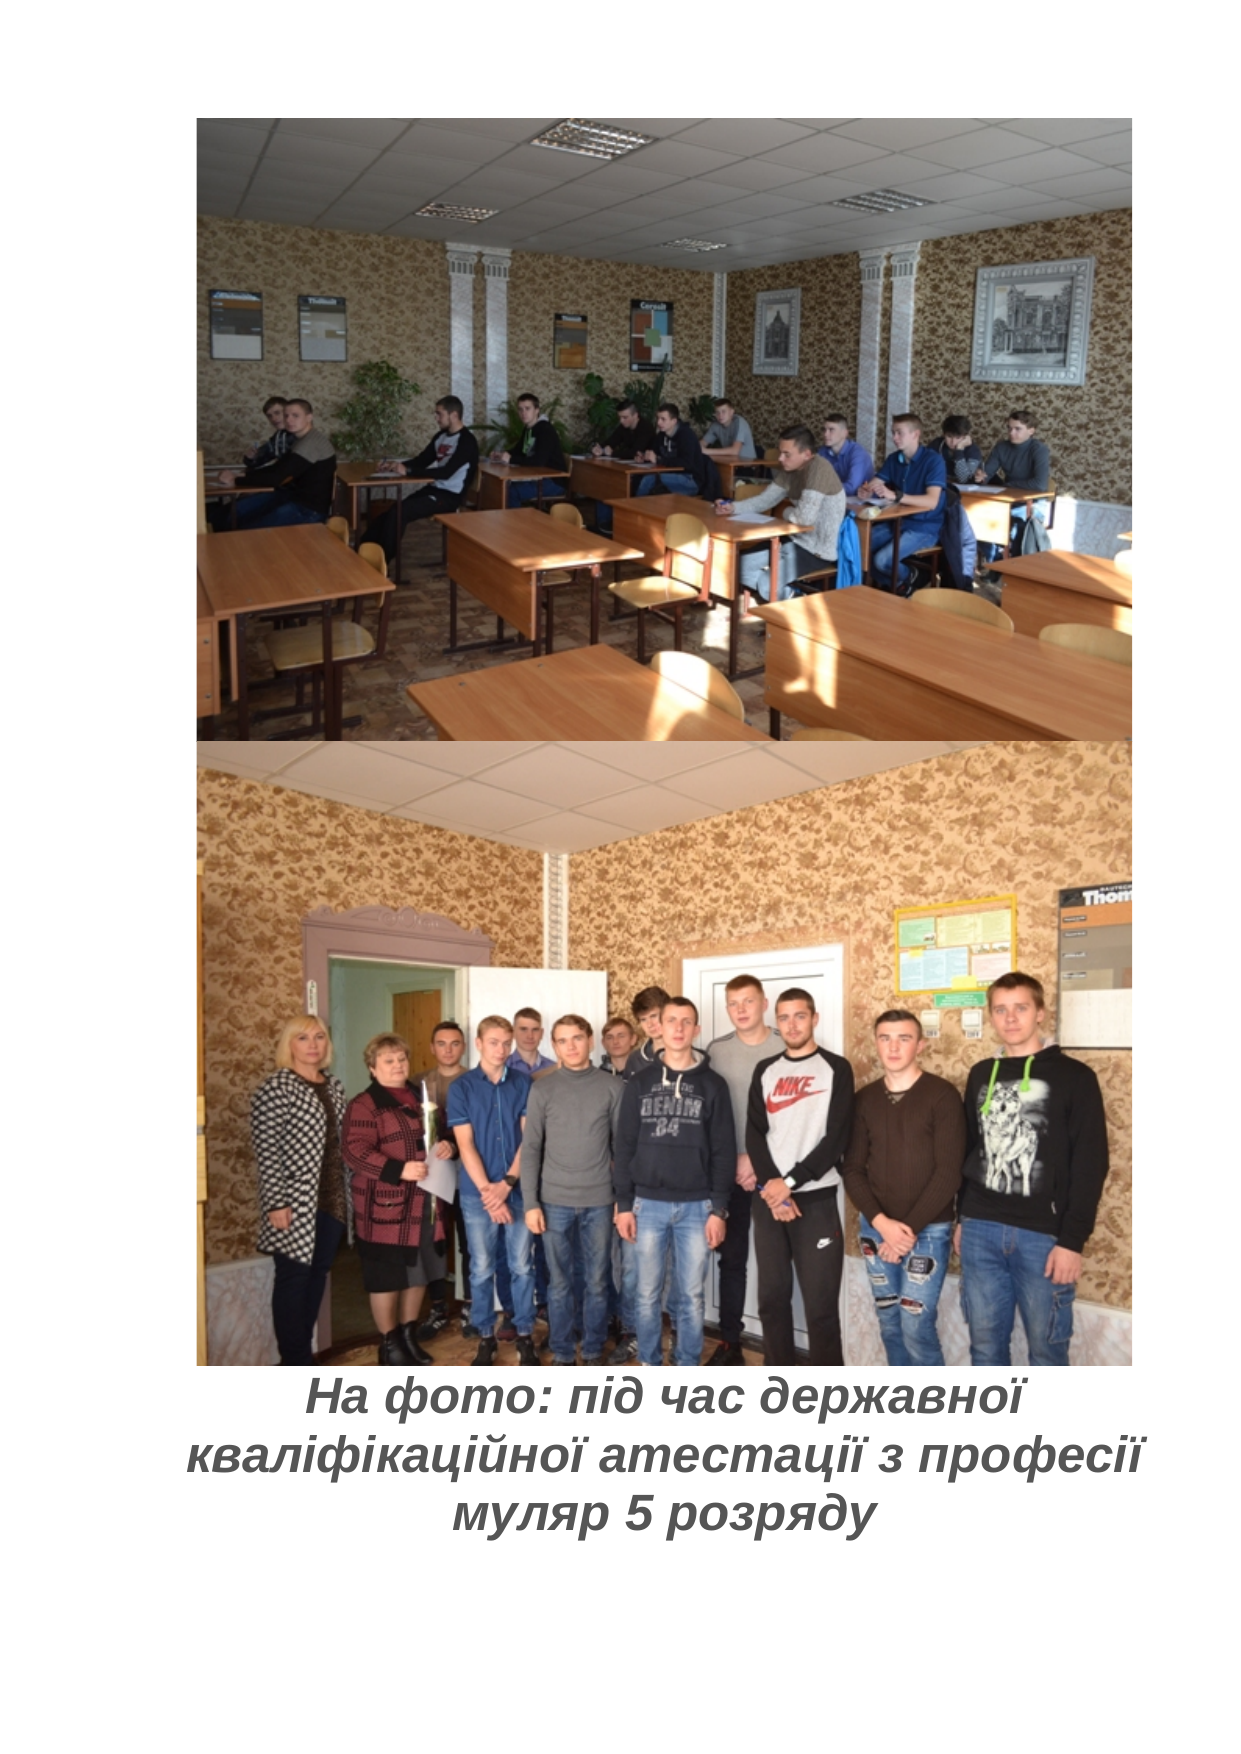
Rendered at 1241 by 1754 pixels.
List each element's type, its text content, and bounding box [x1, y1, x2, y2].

text На фото: під час державної кваліфікаційної атестації з професії муляр 5 розряду [177, 1365, 1152, 1542]
picture [196, 118, 1133, 1366]
